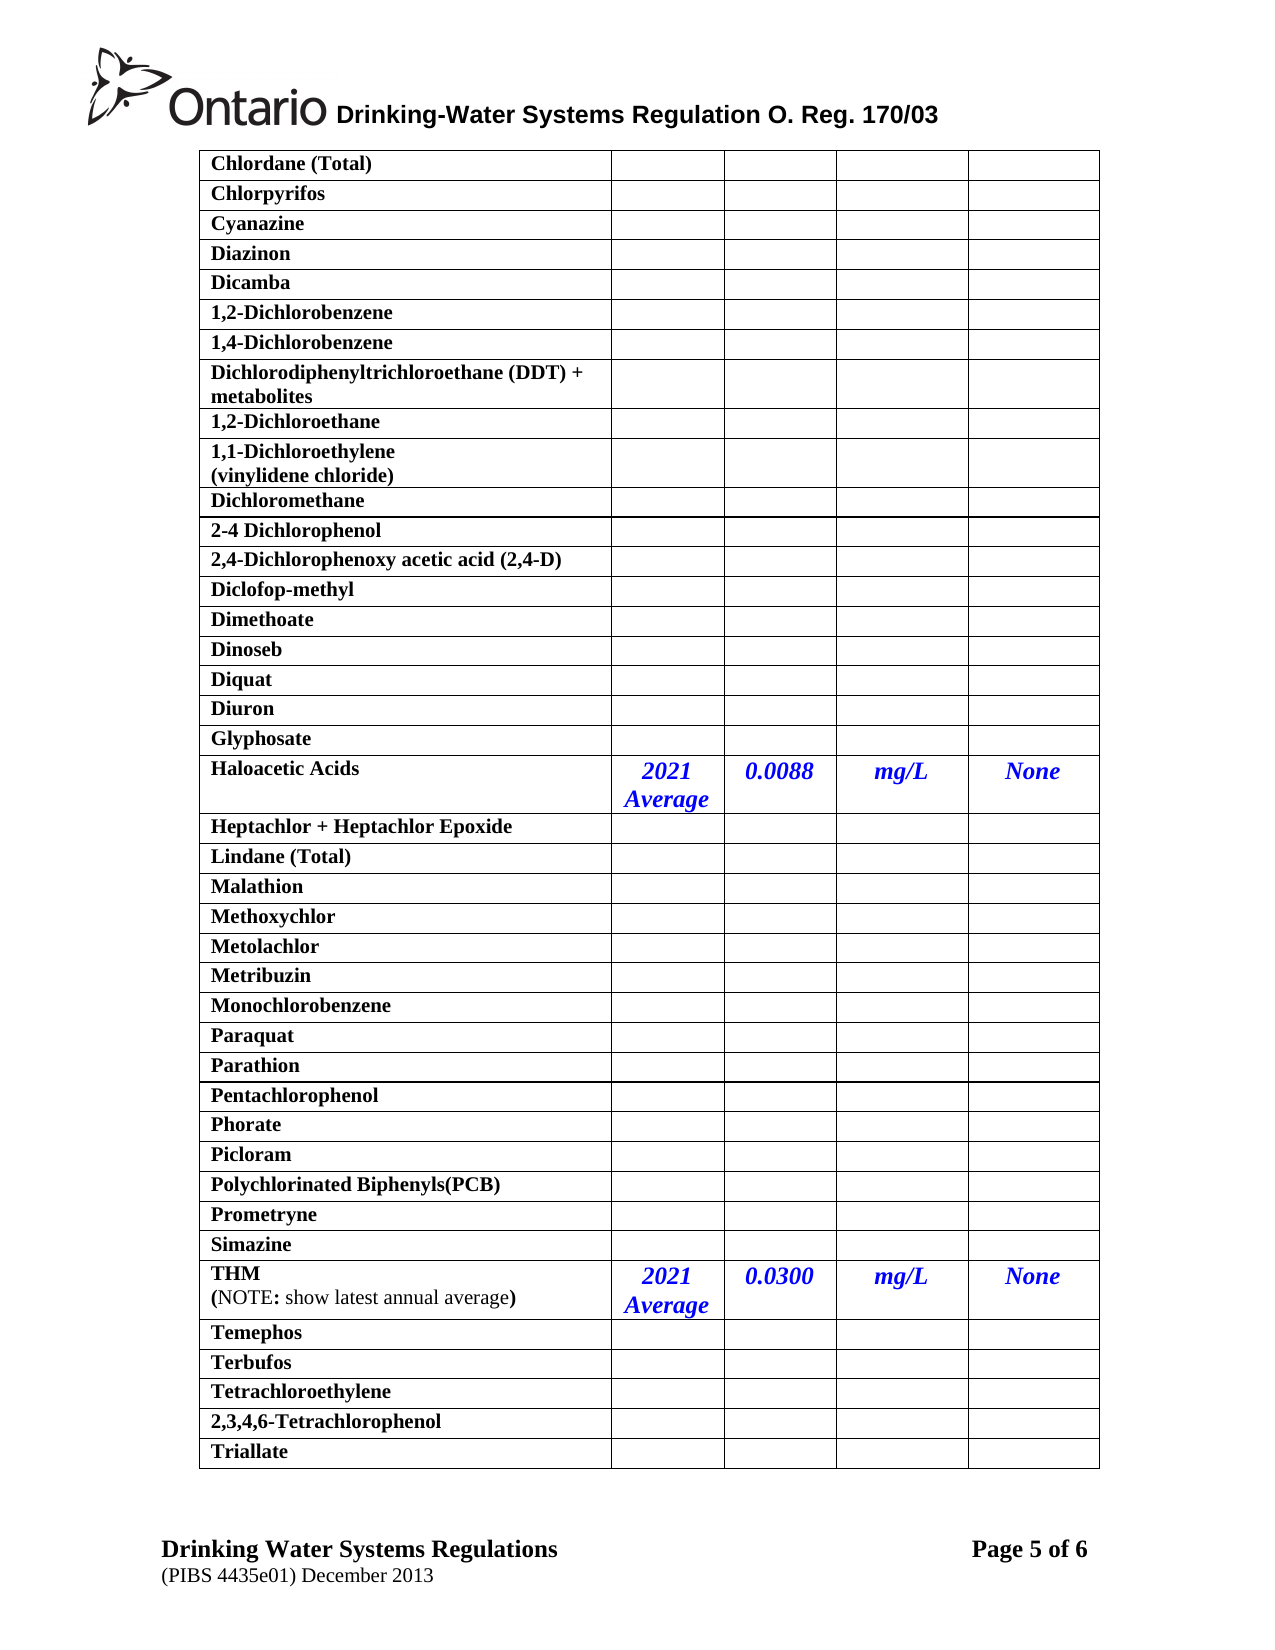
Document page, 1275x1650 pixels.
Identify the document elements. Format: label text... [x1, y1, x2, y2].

table_cell 1,2-Dichloroethane [200, 409, 611, 437]
table_cell [837, 1350, 968, 1378]
table_cell [837, 1231, 968, 1260]
table_cell [612, 270, 724, 299]
table_cell [969, 1379, 1099, 1408]
table_cell [725, 1112, 836, 1141]
table_cell 1,4-Dichlorobenzene [200, 330, 611, 358]
table_cell [612, 211, 724, 239]
table_cell [612, 1053, 724, 1081]
table_cell Paraquat [200, 1023, 611, 1052]
table_cell [969, 814, 1099, 843]
table_cell [612, 151, 724, 180]
table_cell Simazine [200, 1231, 611, 1260]
table_cell [837, 874, 968, 903]
table_cell Dinoseb [200, 637, 611, 665]
table_cell [837, 270, 968, 299]
table_cell [725, 726, 836, 755]
table_cell [969, 726, 1099, 755]
table_cell [837, 300, 968, 329]
table_cell [969, 1202, 1099, 1230]
table_cell [725, 607, 836, 636]
table_cell [837, 151, 968, 180]
table_cell Triallate [200, 1439, 611, 1468]
table_cell mg/L [837, 756, 968, 813]
table_cell [725, 240, 836, 269]
table_cell [837, 360, 968, 408]
table_cell [612, 1439, 724, 1468]
table_cell [837, 240, 968, 269]
table_cell [969, 518, 1099, 546]
table_cell [725, 637, 836, 665]
table_cell [612, 1320, 724, 1348]
table_cell [969, 211, 1099, 239]
table_cell [837, 1379, 968, 1408]
table_cell [969, 666, 1099, 695]
table_cell [725, 300, 836, 329]
table_cell [837, 518, 968, 546]
table_cell None [969, 1261, 1099, 1319]
table_cell [612, 1023, 724, 1052]
table_cell [969, 270, 1099, 299]
table_cell Haloacetic Acids [200, 756, 611, 813]
table_cell [725, 1231, 836, 1260]
table_cell [612, 1231, 724, 1260]
table_cell Phorate [200, 1112, 611, 1141]
table_cell Chlorpyrifos [200, 181, 611, 209]
table_cell Dicamba [200, 270, 611, 299]
table_cell [837, 439, 968, 487]
table_cell [837, 993, 968, 1022]
table_cell [969, 904, 1099, 932]
table_cell Picloram [200, 1142, 611, 1171]
table_cell [837, 330, 968, 358]
table_cell [612, 577, 724, 606]
table_cell [725, 993, 836, 1022]
table_cell [725, 1172, 836, 1201]
table_cell [837, 934, 968, 962]
table_cell 1,2-Dichlorobenzene [200, 300, 611, 329]
table_cell Methoxychlor [200, 904, 611, 932]
table_cell [612, 726, 724, 755]
table_cell Dimethoate [200, 607, 611, 636]
table_cell Terbufos [200, 1350, 611, 1378]
table_cell [837, 1083, 968, 1111]
table_cell Malathion [200, 874, 611, 903]
table_cell [725, 844, 836, 873]
table_cell [725, 211, 836, 239]
table_cell THM (NOTE: show latest annual average) [200, 1261, 611, 1319]
table_cell [969, 1053, 1099, 1081]
table_cell Chlordane (Total) [200, 151, 611, 180]
table_cell [969, 963, 1099, 992]
table_cell Diquat [200, 666, 611, 695]
table_cell Tetrachloroethylene [200, 1379, 611, 1408]
table_cell [837, 963, 968, 992]
table_cell [725, 181, 836, 209]
table_cell Polychlorinated Biphenyls(PCB) [200, 1172, 611, 1201]
table_cell [612, 934, 724, 962]
table_cell [969, 934, 1099, 962]
table_cell [725, 1142, 836, 1171]
picture [75, 45, 338, 133]
table_cell [969, 1409, 1099, 1438]
table_cell Metolachlor [200, 934, 611, 962]
table_cell [969, 151, 1099, 180]
table_cell [969, 637, 1099, 665]
table_cell [969, 547, 1099, 576]
table_cell [612, 1112, 724, 1141]
table_cell [612, 1350, 724, 1378]
table_cell [612, 696, 724, 725]
table_cell mg/L [837, 1261, 968, 1319]
table_cell [725, 814, 836, 843]
table_cell [612, 1409, 724, 1438]
table_cell [612, 1202, 724, 1230]
table_cell Glyphosate [200, 726, 611, 755]
table_cell 2,4-Dichlorophenoxy acetic acid (2,4-D) [200, 547, 611, 576]
table_cell [612, 181, 724, 209]
table_cell [969, 1083, 1099, 1111]
table_cell [837, 904, 968, 932]
table_cell [612, 963, 724, 992]
table_cell 2021 Average [612, 756, 724, 813]
table_cell [725, 577, 836, 606]
table_cell [837, 726, 968, 755]
table_cell [969, 1023, 1099, 1052]
table_cell [837, 577, 968, 606]
table_cell [969, 1112, 1099, 1141]
table_cell [725, 547, 836, 576]
table_cell [725, 439, 836, 487]
table_cell [612, 1172, 724, 1201]
table_cell [725, 1202, 836, 1230]
table_cell Diuron [200, 696, 611, 725]
table_cell [725, 330, 836, 358]
table_cell [969, 300, 1099, 329]
table_cell 0.0088 [725, 756, 836, 813]
table_cell [725, 409, 836, 437]
table_cell [612, 518, 724, 546]
table_cell [837, 488, 968, 516]
table_cell [969, 1172, 1099, 1201]
table_cell Temephos [200, 1320, 611, 1348]
table_cell [612, 904, 724, 932]
table_cell None [969, 756, 1099, 813]
table_cell [837, 1172, 968, 1201]
table_cell [725, 1379, 836, 1408]
table_cell [837, 844, 968, 873]
table_cell [969, 696, 1099, 725]
table_cell [612, 240, 724, 269]
table_cell [969, 1142, 1099, 1171]
table_cell [969, 1350, 1099, 1378]
table_cell [612, 409, 724, 437]
table_cell [837, 547, 968, 576]
table_cell [837, 1053, 968, 1081]
table_cell [725, 270, 836, 299]
table_cell [725, 666, 836, 695]
table_cell [837, 1439, 968, 1468]
table_cell [612, 607, 724, 636]
table_cell [969, 1231, 1099, 1260]
table_cell [837, 607, 968, 636]
table_cell 0.0300 [725, 1261, 836, 1319]
table_cell 2,3,4,6-Tetrachlorophenol [200, 1409, 611, 1438]
table_cell [725, 1439, 836, 1468]
table_cell [969, 488, 1099, 516]
table_cell [612, 547, 724, 576]
table_cell Lindane (Total) [200, 844, 611, 873]
table_cell [725, 518, 836, 546]
table_cell [837, 181, 968, 209]
table_cell [837, 666, 968, 695]
table_cell [837, 696, 968, 725]
table_cell [612, 488, 724, 516]
table_cell [612, 844, 724, 873]
table_cell [969, 360, 1099, 408]
table_cell Prometryne [200, 1202, 611, 1230]
table_cell [969, 439, 1099, 487]
table_cell Dichlorodiphenyltrichloroethane (DDT) + metabolites [200, 360, 611, 408]
table_cell [837, 637, 968, 665]
table_cell [725, 1320, 836, 1348]
table_cell [837, 1202, 968, 1230]
table_cell [969, 1320, 1099, 1348]
table_cell [612, 300, 724, 329]
table_cell [969, 330, 1099, 358]
table_cell [725, 904, 836, 932]
table_cell [612, 360, 724, 408]
table_cell [725, 488, 836, 516]
table_cell [837, 1112, 968, 1141]
table_cell [725, 874, 836, 903]
table_cell [969, 993, 1099, 1022]
table_cell [725, 1023, 836, 1052]
table_cell [612, 1083, 724, 1111]
table_cell 1,1-Dichloroethylene (vinylidene chloride) [200, 439, 611, 487]
table_cell [969, 181, 1099, 209]
table_cell Cyanazine [200, 211, 611, 239]
table_cell [837, 1409, 968, 1438]
table_cell [725, 1083, 836, 1111]
table_cell [612, 874, 724, 903]
table_cell [725, 696, 836, 725]
table_cell [725, 1053, 836, 1081]
table_cell 2021 Average [612, 1261, 724, 1319]
table_cell [969, 607, 1099, 636]
table_cell Monochlorobenzene [200, 993, 611, 1022]
table_cell Diclofop-methyl [200, 577, 611, 606]
table_cell [612, 1379, 724, 1408]
table_cell [725, 934, 836, 962]
table_cell [837, 1320, 968, 1348]
table_cell Pentachlorophenol [200, 1083, 611, 1111]
table_cell [612, 1142, 724, 1171]
table_cell Dichloromethane [200, 488, 611, 516]
table_cell Diazinon [200, 240, 611, 269]
table_cell Parathion [200, 1053, 611, 1081]
table_cell [969, 409, 1099, 437]
table_cell [969, 240, 1099, 269]
table_cell [837, 1142, 968, 1171]
table_cell [837, 814, 968, 843]
table_cell Metribuzin [200, 963, 611, 992]
table_cell [837, 211, 968, 239]
table_cell Heptachlor + Heptachlor Epoxide [200, 814, 611, 843]
table_cell [837, 1023, 968, 1052]
table_cell [612, 814, 724, 843]
table_cell [612, 637, 724, 665]
table_cell [612, 993, 724, 1022]
table_cell [725, 151, 836, 180]
table_cell [969, 577, 1099, 606]
table_cell [725, 963, 836, 992]
table_cell [725, 1350, 836, 1378]
table_cell [612, 439, 724, 487]
table_cell [837, 409, 968, 437]
table_cell [612, 330, 724, 358]
table_cell [725, 1409, 836, 1438]
table_cell 2-4 Dichlorophenol [200, 518, 611, 546]
table_cell [725, 360, 836, 408]
table_cell [612, 666, 724, 695]
table_cell [969, 844, 1099, 873]
table_cell [969, 1439, 1099, 1468]
table_cell [969, 874, 1099, 903]
